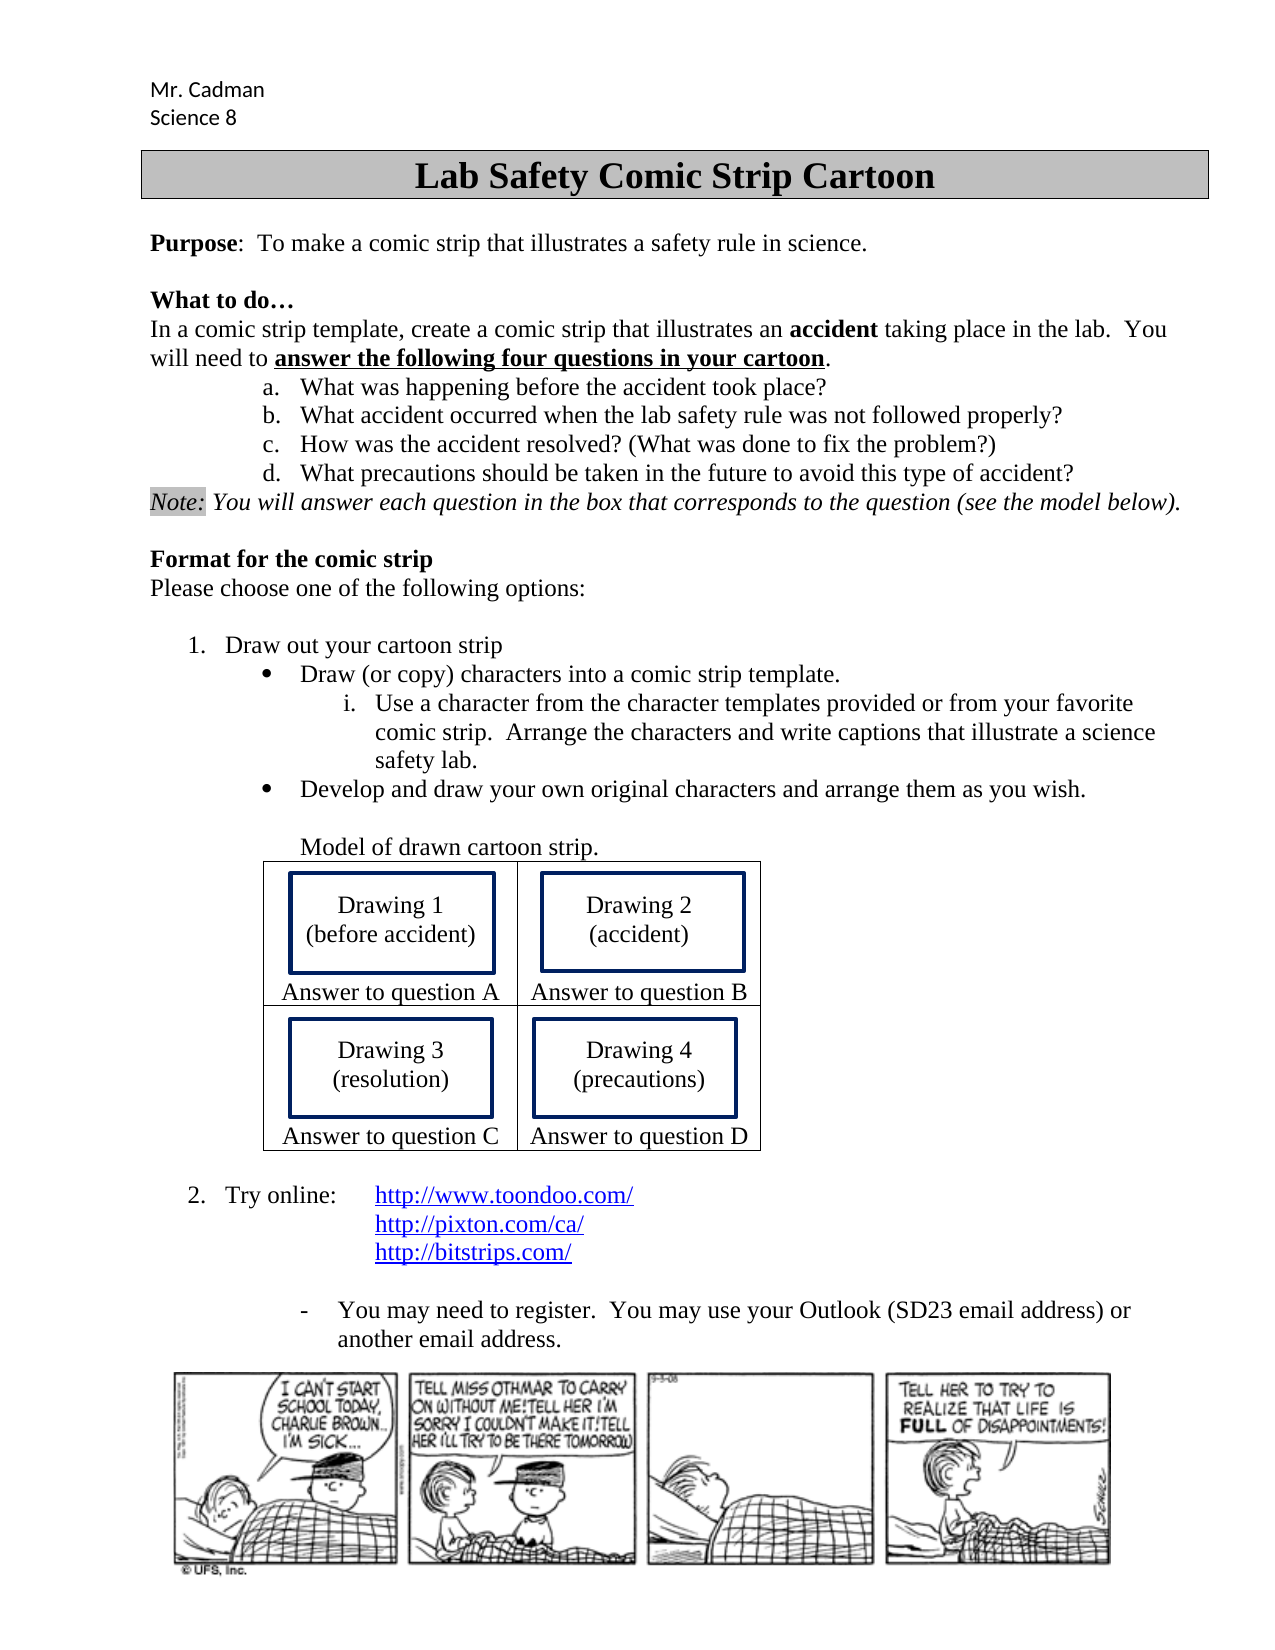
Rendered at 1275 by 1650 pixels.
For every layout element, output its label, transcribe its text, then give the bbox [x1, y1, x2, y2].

text http://pixton.com/ca/ [300, 1209, 1200, 1237]
text Lab Safety Comic Strip Cartoon [142, 151, 1208, 198]
list Draw out your cartoon strip [187, 631, 1200, 659]
list Draw (or copy) characters into a comic strip template. [262, 659, 1200, 688]
list In a comic strip template, create a comic strip that illustrates an accident taking place in the lab. You will need to answer the following four questions in your cartoon. [150, 314, 1200, 372]
list What was happening before the accident took place? [262, 372, 1200, 401]
table_cell Drawing 4 (precautions) Answer to question D [518, 1006, 760, 1150]
text Purpose: To make a comic strip that illustrates a safety rule in science. [150, 228, 1200, 257]
text What to do… [150, 286, 1200, 314]
picture [173, 1372, 1111, 1581]
table_header Drawing 1 (before accident) Answer to question A [264, 862, 517, 1005]
list What precautions should be taken in the future to avoid this type of accident? [262, 458, 1200, 487]
text Format for the comic strip [150, 544, 1200, 573]
text Note: You will answer each question in the box that corresponds to the question (see the model below). [206, 487, 1200, 516]
list You may need to register. You may use your Outlook (SD23 email address) or another email address. [300, 1295, 1200, 1352]
text Please choose one of the following options: [150, 573, 1200, 602]
list How was the accident resolved? (What was done to fix the problem?) [262, 429, 1200, 458]
list Use a character from the character templates provided or from your favorite comic strip. Arrange the characters and write captions that illustrate a science safety lab. [356, 688, 1200, 774]
text http://bitstrips.com/ [300, 1237, 1200, 1266]
text Model of drawn cartoon strip. [300, 832, 1200, 861]
table_cell Drawing 3 (resolution) Answer to question C [264, 1006, 517, 1150]
list Try online: http://www.toondoo.com/ [187, 1180, 1200, 1209]
table_header Drawing 2 (accident) Answer to question B [518, 862, 760, 1005]
list What accident occurred when the lab safety rule was not followed properly? [262, 401, 1200, 429]
list Develop and draw your own original characters and arrange them as you wish. [262, 774, 1200, 803]
